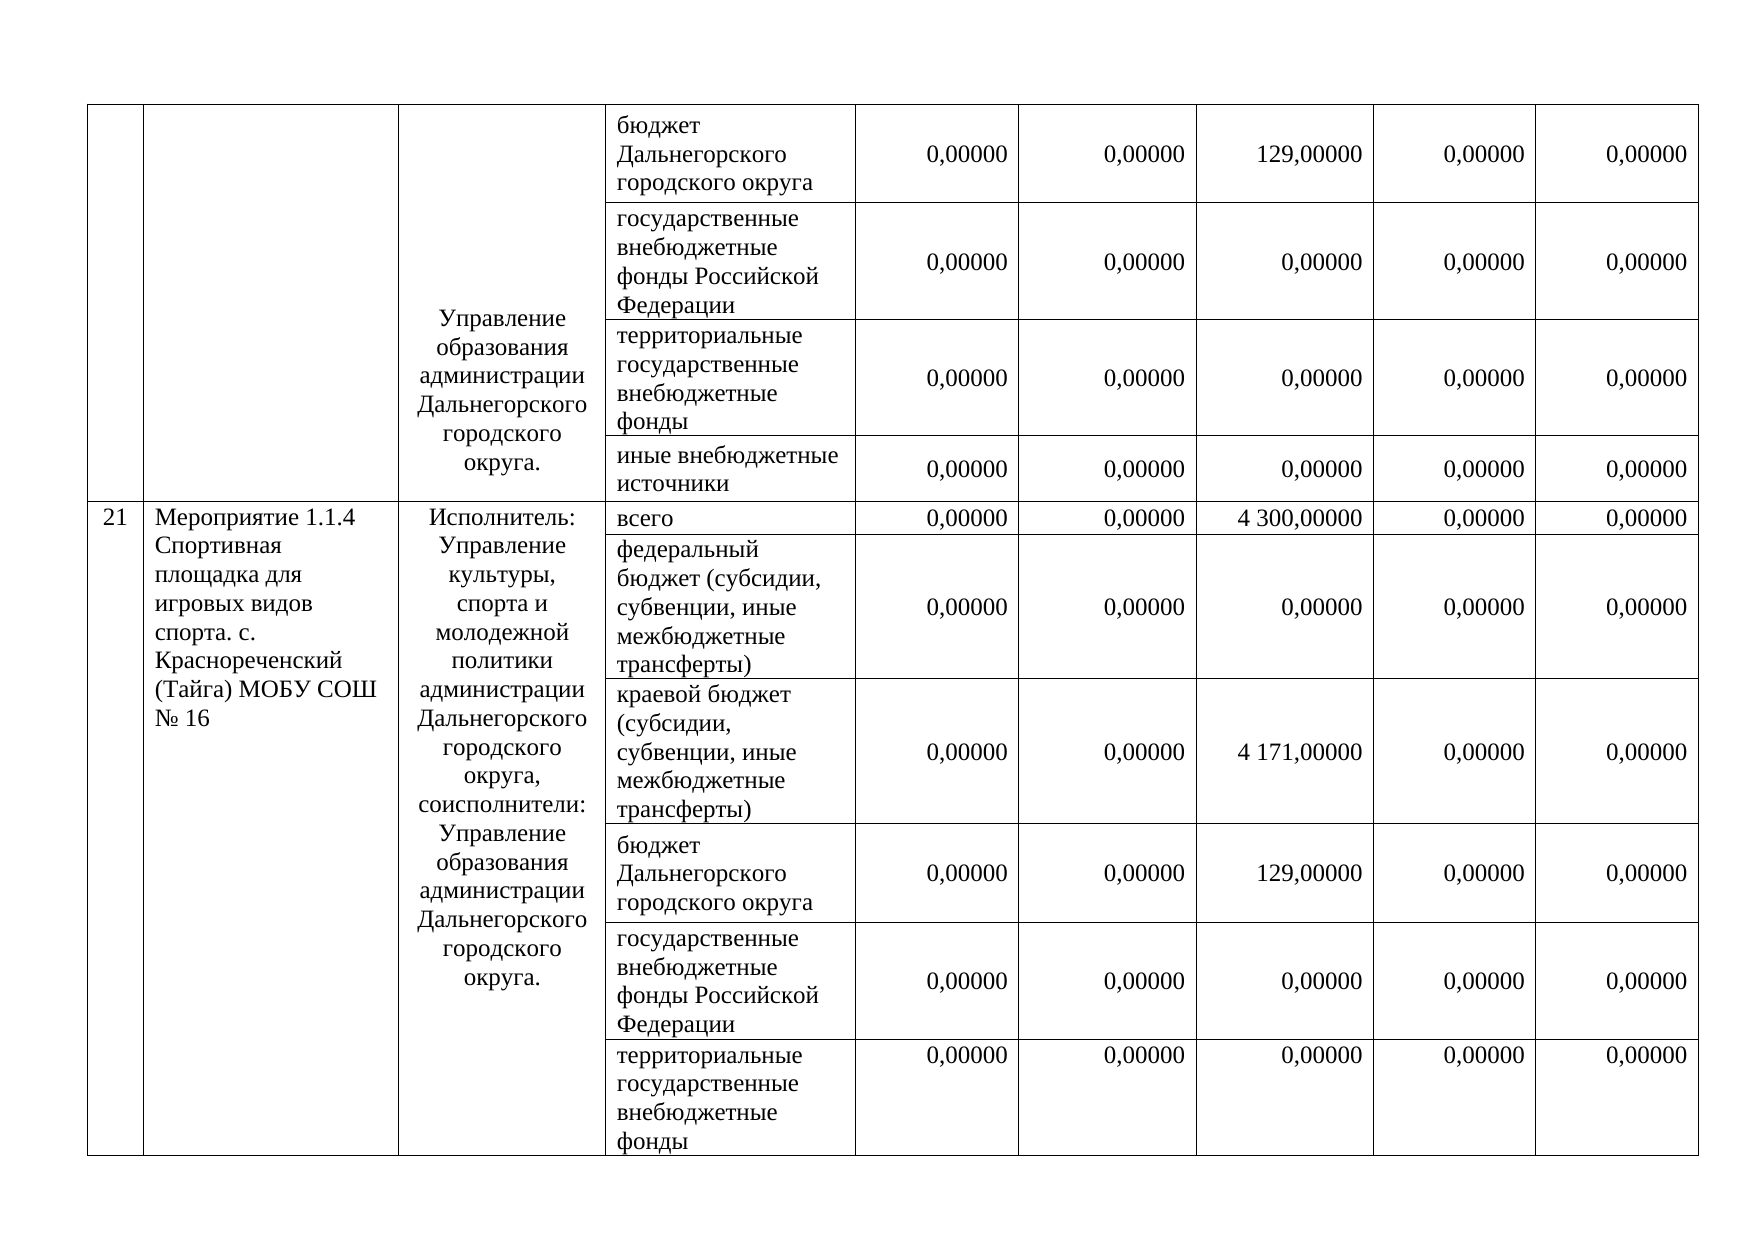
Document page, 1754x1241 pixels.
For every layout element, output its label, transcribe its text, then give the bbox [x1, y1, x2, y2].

table_cell 0,00000 [1019, 436, 1196, 501]
table_cell 0,00000 [1019, 923, 1196, 1039]
table_cell 0,00000 [1019, 1040, 1196, 1155]
table_cell 0,00000 [1019, 105, 1196, 202]
table_cell 0,00000 [1536, 923, 1698, 1039]
table_cell 0,00000 [1374, 320, 1535, 435]
table_cell 0,00000 [1374, 203, 1535, 319]
table_cell 0,00000 [856, 679, 1018, 823]
table_cell территориальные государственные внебюджетные фонды [606, 320, 855, 435]
table_cell 0,00000 [1374, 502, 1535, 533]
table_cell 21 [88, 502, 143, 1155]
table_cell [399, 502, 605, 1155]
table_cell 0,00000 [1536, 436, 1698, 501]
table_cell 0,00000 [1374, 535, 1535, 678]
table_cell 0,00000 [1374, 1040, 1535, 1155]
table_cell 0,00000 [1197, 535, 1373, 678]
table_cell 0,00000 [1536, 320, 1698, 435]
table_cell 0,00000 [856, 535, 1018, 678]
table_cell 0,00000 [856, 203, 1018, 319]
table_cell 0,00000 [856, 105, 1018, 202]
table_cell 0,00000 [1374, 923, 1535, 1039]
table_cell 0,00000 [856, 502, 1018, 533]
table_cell государственные внебюджетные фонды Российской Федерации [606, 923, 855, 1039]
table_cell 0,00000 [1536, 203, 1698, 319]
table_cell 4 300,00000 [1197, 502, 1373, 533]
table_cell 0,00000 [1197, 923, 1373, 1039]
table_cell 0,00000 [856, 824, 1018, 922]
table_cell 0,00000 [856, 923, 1018, 1039]
table_cell 0,00000 [1019, 535, 1196, 678]
table_cell всего [606, 502, 855, 533]
table_cell 0,00000 [1197, 203, 1373, 319]
table_cell 0,00000 [1374, 824, 1535, 922]
table_cell 0,00000 [1536, 502, 1698, 533]
table_cell краевой бюджет (субсидии, субвенции, иные межбюджетные трансферты) [606, 679, 855, 823]
table_cell 0,00000 [856, 436, 1018, 501]
table_cell 0,00000 [1197, 436, 1373, 501]
table_cell 0,00000 [1019, 679, 1196, 823]
table_cell 0,00000 [1019, 824, 1196, 922]
table_cell 0,00000 [1374, 436, 1535, 501]
table_cell 0,00000 [1019, 320, 1196, 435]
table_cell 0,00000 [1536, 824, 1698, 922]
table_cell 0,00000 [1197, 320, 1373, 435]
table_cell 0,00000 [1197, 1040, 1373, 1155]
table_cell 0,00000 [1536, 1040, 1698, 1155]
table_cell бюджет Дальнегорского городского округа [606, 824, 855, 922]
table_cell 129,00000 [1197, 824, 1373, 922]
table_cell 0,00000 [1019, 203, 1196, 319]
table_cell территориальные государственные внебюджетные фонды [606, 1040, 855, 1155]
table_cell 0,00000 [1019, 502, 1196, 533]
table_cell 0,00000 [1536, 105, 1698, 202]
table_cell государственные внебюджетные фонды Российской Федерации [606, 203, 855, 319]
table_cell 0,00000 [1536, 535, 1698, 678]
table_cell 0,00000 [856, 320, 1018, 435]
table_cell 0,00000 [1374, 679, 1535, 823]
table_cell 4 171,00000 [1197, 679, 1373, 823]
table_cell 0,00000 [1536, 679, 1698, 823]
table_cell бюджет Дальнегорского городского округа [606, 105, 855, 202]
table_cell федеральный бюджет (субсидии, субвенции, иные межбюджетные трансферты) [606, 535, 855, 678]
table_cell Мероприятие 1.1.4 Спортивная площадка для игровых видов спорта. с. Краснореченский (Тайга) МОБУ СОШ № 16 [144, 502, 398, 1155]
table_cell иные внебюджетные источники [606, 436, 855, 501]
table_cell 0,00000 [856, 1040, 1018, 1155]
table_cell 0,00000 [1374, 105, 1535, 202]
table_cell 129,00000 [1197, 105, 1373, 202]
